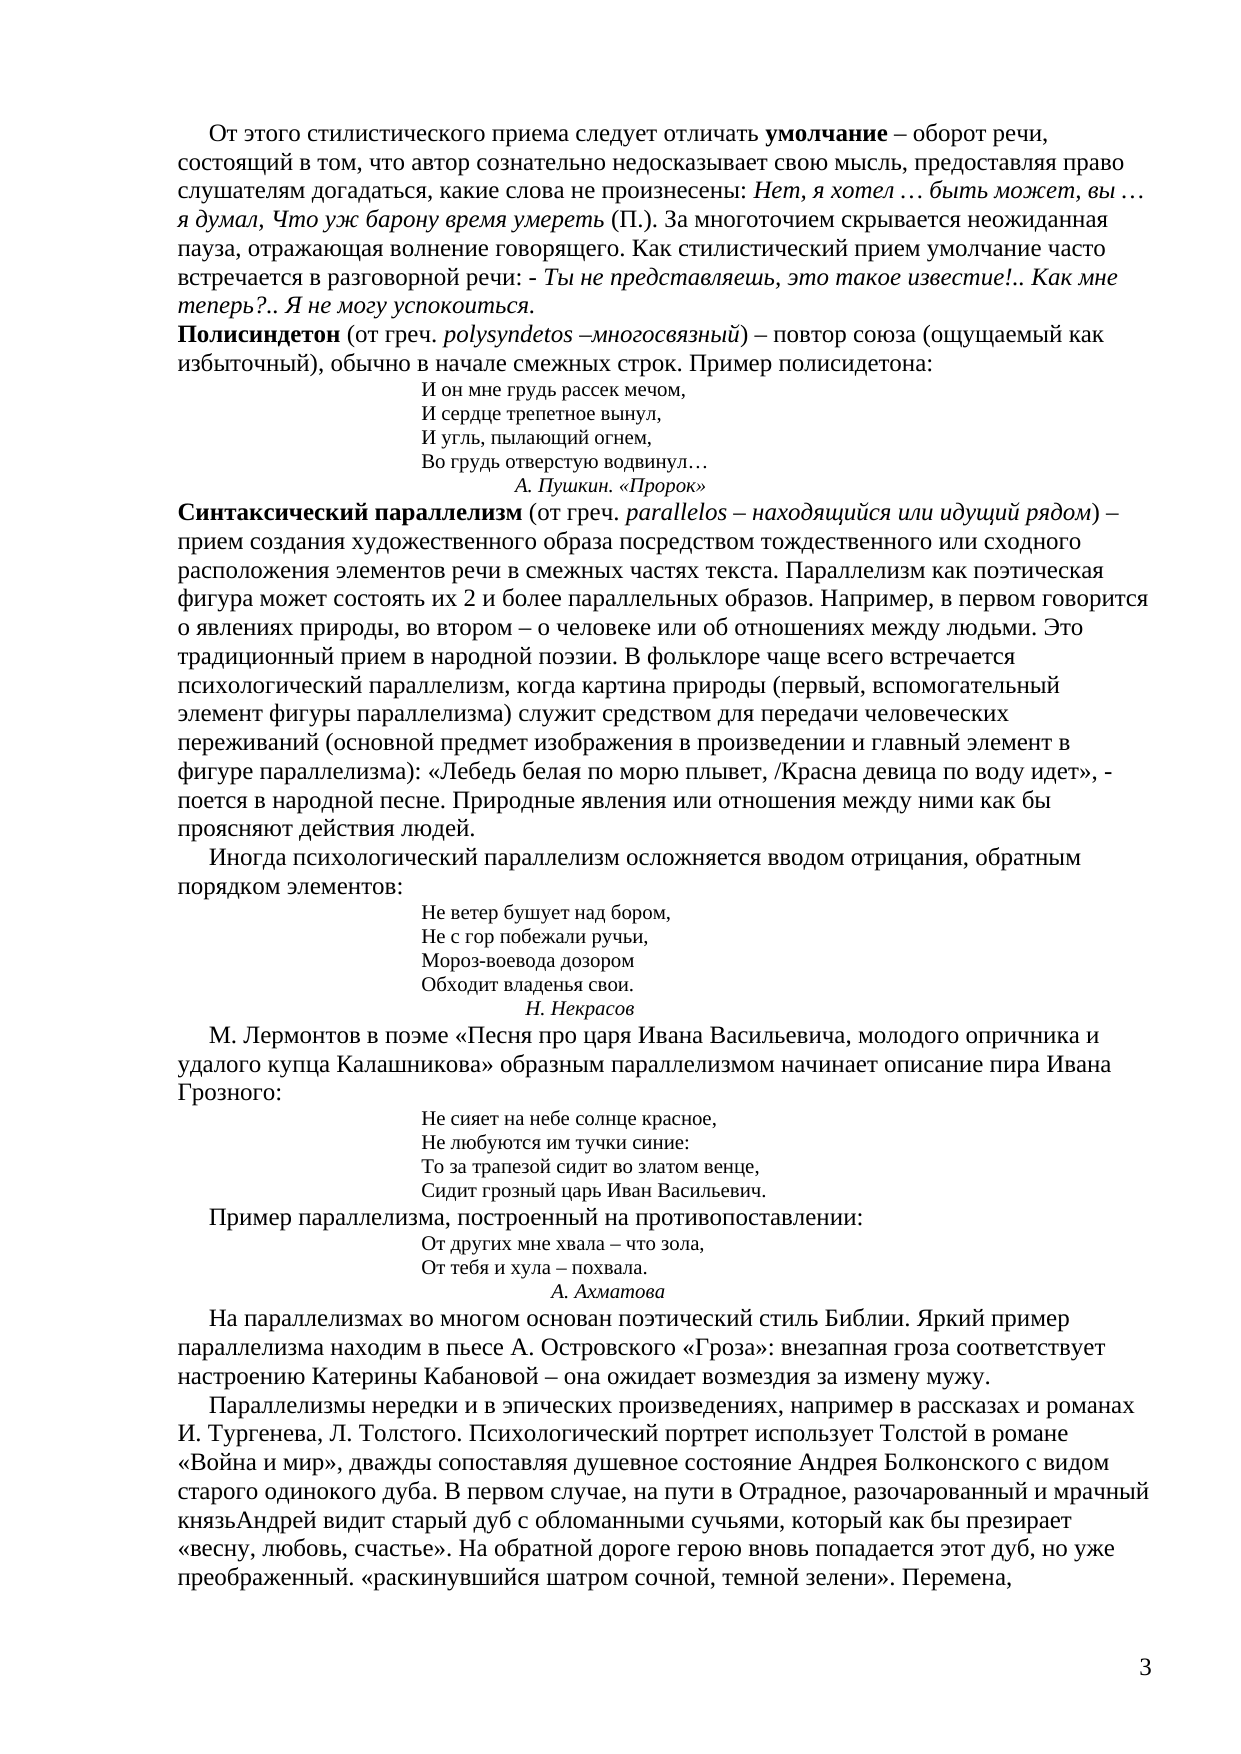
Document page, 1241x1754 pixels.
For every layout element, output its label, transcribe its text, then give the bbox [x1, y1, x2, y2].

text Обходит владенья свои. [177, 972, 1152, 996]
text М. Лермонтов в поэме «Песня про царя Ивана Васильевича, молодого опричника и удалого купца Калашникова» образным параллелизмом начинает описание пира Ивана Грозного: [177, 1020, 1152, 1106]
text А. Ахматова [177, 1279, 1152, 1303]
text Пример параллелизма, построенный на противопоставлении: [177, 1202, 1152, 1231]
text Синтаксический параллелизм (от греч. рarallelos – находящийся или идущий рядом) – прием создания художественного образа посредством тождественного или сходного расположения элементов речи в смежных частях текста. Параллелизм как поэтическая фигура может состоять их 2 и более параллельных образов. Например, в первом говорится о явлениях природы, во втором – о человеке или об отношениях между людьми. Это традиционный прием в народной поэзии. В фольклоре чаще всего встречается психологический параллелизм, когда картина природы (первый, вспомогательный элемент фигуры параллелизма) служит средством для передачи человеческих переживаний (основной предмет изображения в произведении и главный элемент в фигуре параллелизма): «Лебедь белая по морю плывет, /Красна девица по воду идет», - поется в народной песне. Природные явления или отношения между ними как бы проясняют действия людей. [177, 497, 1152, 842]
text И угль, пылающий огнем, [177, 425, 1152, 449]
text От этого стилистического приема следует отличать умолчание – оборот речи, состоящий в том, что автор сознательно недосказывает свою мысль, предоставляя право слушателям догадаться, какие слова не произнесены: Нет, я хотел … быть может, вы … я думал, Что уж барону время умереть (П.). За многоточием скрывается неожиданная пауза, отражающая волнение говорящего. Как стилистический прием умолчание часто встречается в разговорной речи: - Ты не представляешь, это такое известие!.. Как мне теперь?.. Я не могу успокоиться. [177, 118, 1152, 319]
text Не сияет на небе солнце красное, [177, 1106, 1152, 1130]
text Не любуются им тучки синие: [177, 1130, 1152, 1154]
text Во грудь отверстую водвинул… [177, 449, 1152, 473]
text Не ветер бушует над бором, [177, 900, 1152, 924]
text Иногда психологический параллелизм осложняется вводом отрицания, обратным порядком элементов: [177, 842, 1152, 900]
text Не с гор побежали ручьи, [177, 924, 1152, 948]
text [177, 1390, 1152, 1591]
text От других мне хвала – что зола, [177, 1231, 1152, 1255]
text И сердце трепетное вынул, [177, 401, 1152, 425]
text И он мне грудь рассек мечом, [177, 377, 1152, 401]
text На параллелизмах во многом основан поэтический стиль Библии. Яркий пример параллелизма находим в пьесе А. Островского «Гроза»: внезапная гроза соответствует настроению Катерины Кабановой – она ожидает возмездия за измену мужу. [177, 1303, 1152, 1390]
text От тебя и хула – похвала. [177, 1255, 1152, 1279]
text То за трапезой сидит во златом венце, [177, 1154, 1152, 1178]
text Сидит грозный царь Иван Васильевич. [177, 1178, 1152, 1202]
text Мороз-воевода дозором [177, 948, 1152, 972]
text А. Пушкин. «Пророк» [177, 473, 1152, 497]
text Н. Некрасов [177, 996, 1152, 1020]
text Полисиндетон (от греч. рolysyndetos –многосвязный) – повтор союза (ощущаемый как избыточный), обычно в начале смежных строк. Пример полисидетона: [177, 319, 1152, 377]
